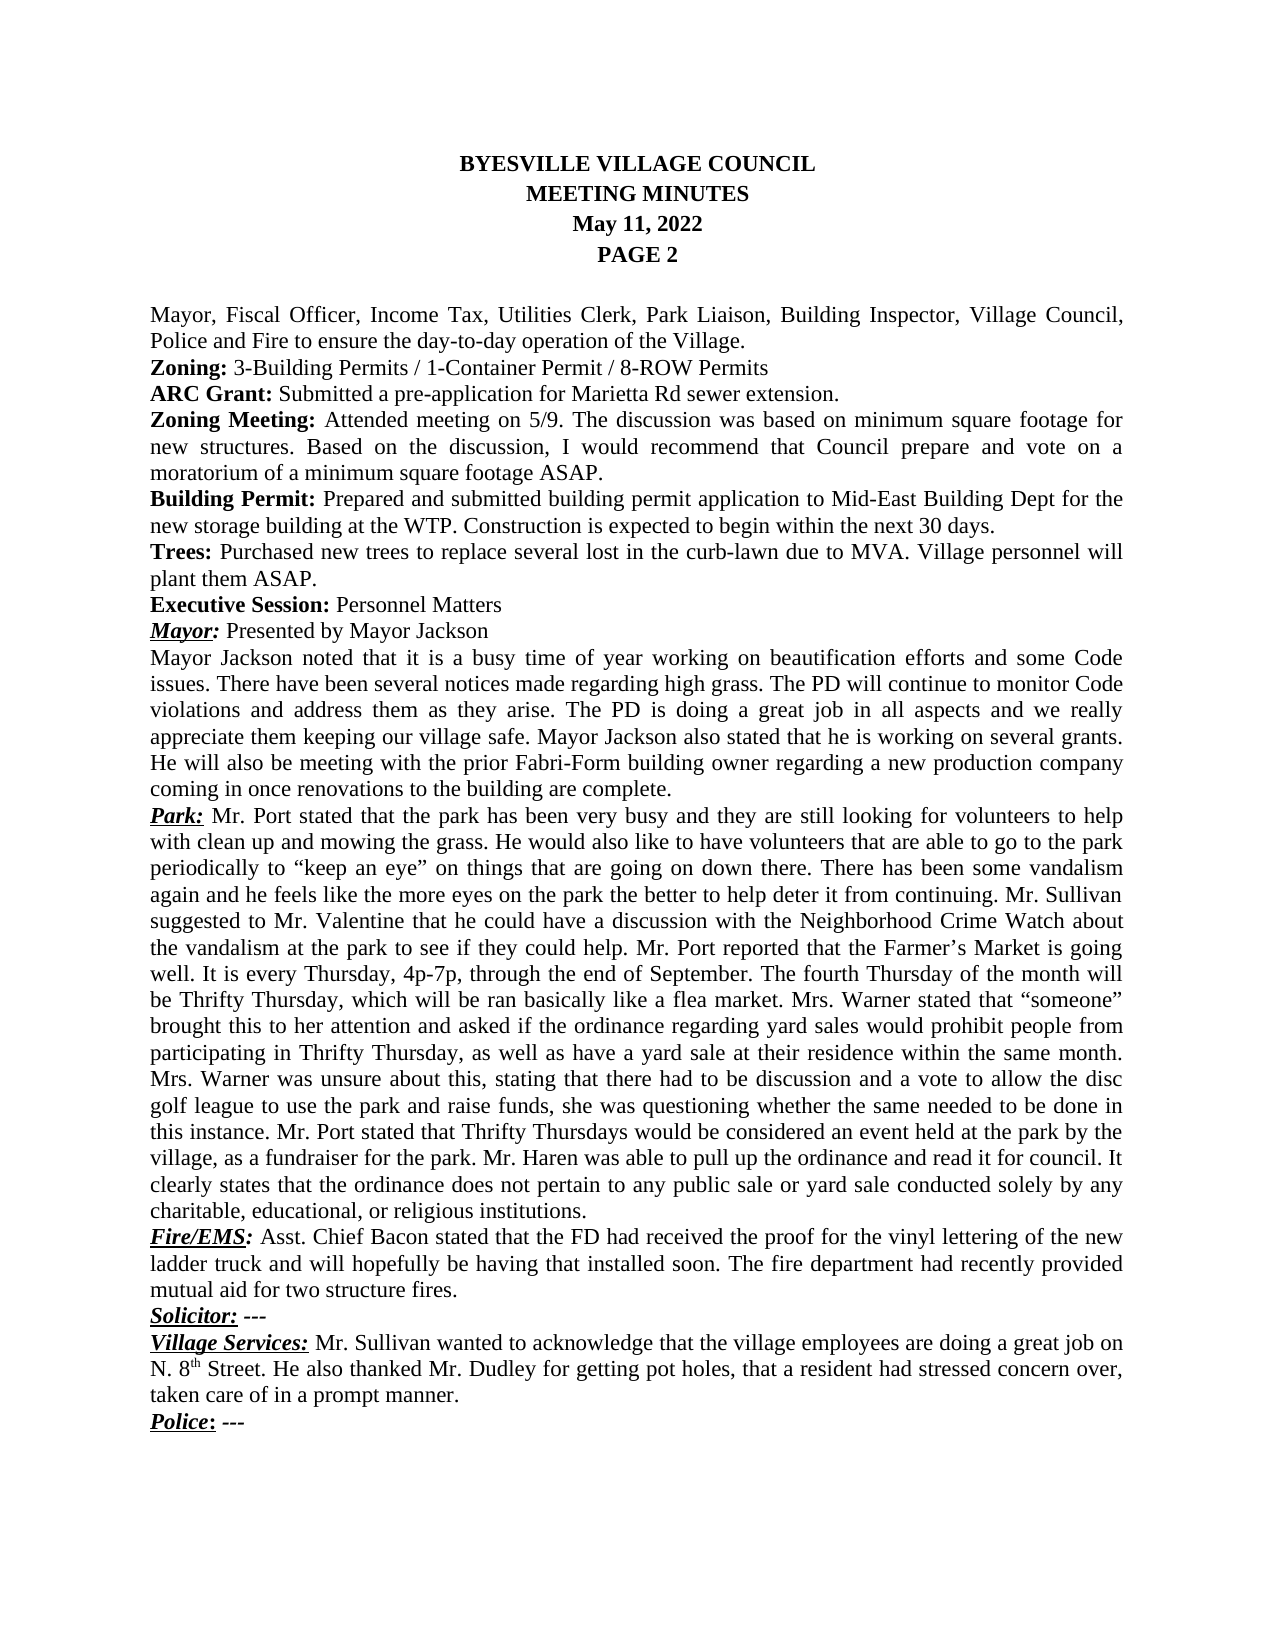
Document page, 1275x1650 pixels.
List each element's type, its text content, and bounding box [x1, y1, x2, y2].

text Zoning Meeting: Attended meeting on 5/9. The discussion was based on minimum square footage for new structures. Based on the discussion, I would recommend that Council prepare and vote on a moratorium of a minimum square footage ASAP. [150, 406, 1125, 486]
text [150, 301, 1125, 354]
text Zoning: 3-Building Permits / 1-Container Permit / 8-ROW Permits [150, 354, 1125, 380]
text Park: Mr. Port stated that the park has been very busy and they are still looking for volunteers to help with clean up and mowing the grass. He would also like to have volunteers that are able to go to the park periodically to “keep an eye” on things that are going on down there. There has been some vandalism again and he feels like the more eyes on the park the better to help deter it from continuing. Mr. Sullivan suggested to Mr. Valentine that he could have a discussion with the Neighborhood Crime Watch about the vandalism at the park to see if they could help. Mr. Port reported that the Farmer’s Market is going well. It is every Thursday, 4p-7p, through the end of September. The fourth Thursday of the month will be Thrifty Thursday, which will be ran basically like a flea market. Mrs. Warner stated that “someone” brought this to her attention and asked if the ordinance regarding yard sales would prohibit people from participating in Thrifty Thursday, as well as have a yard sale at their residence within the same month. Mrs. Warner was unsure about this, stating that there had to be discussion and a vote to allow the disc golf league to use the park and raise funds, she was questioning whether the same needed to be done in this instance. Mr. Port stated that Thrifty Thursdays would be considered an event held at the park by the village, as a fundraiser for the park. Mr. Haren was able to pull up the ordinance and read it for council. It clearly states that the ordinance does not pertain to any public sale or yard sale conducted solely by any charitable, educational, or religious institutions. [150, 802, 1125, 1223]
text Village Services: Mr. Sullivan wanted to acknowledge that the village employees are doing a great job on N. 8th Street. He also thanked Mr. Dudley for getting pot holes, that a resident had stressed concern over, taken care of in a prompt manner. [150, 1329, 1125, 1408]
text Executive Session: Personnel Matters [150, 591, 1125, 617]
text Mayor Jackson noted that it is a busy time of year working on beautification efforts and some Code issues. There have been several notices made regarding high grass. The PD will continue to monitor Code violations and address them as they arise. The PD is doing a great job in all aspects and we really appreciate them keeping our village safe. Mayor Jackson also stated that he is working on several grants. He will also be meeting with the prior Fabri-Form building owner regarding a new production company coming in once renovations to the building are complete. [150, 644, 1125, 802]
text Building Permit: Prepared and submitted building permit application to Mid-East Building Dept for the new storage building at the WTP. Construction is expected to begin within the next 30 days. [150, 486, 1125, 538]
text ARC Grant: Submitted a pre-application for Marietta Rd sewer extension. [150, 380, 1125, 406]
text Police: --- [150, 1408, 1125, 1434]
text Mayor: Presented by Mayor Jackson [150, 617, 1125, 644]
text Fire/EMS: Asst. Chief Bacon stated that the FD had received the proof for the vinyl lettering of the new ladder truck and will hopefully be having that installed soon. The fire department had recently provided mutual aid for two structure fires. [150, 1223, 1125, 1302]
text Trees: Purchased new trees to replace several lost in the curb-lawn due to MVA. Village personnel will plant them ASAP. [150, 538, 1125, 591]
text Solicitor: --- [150, 1302, 1125, 1329]
